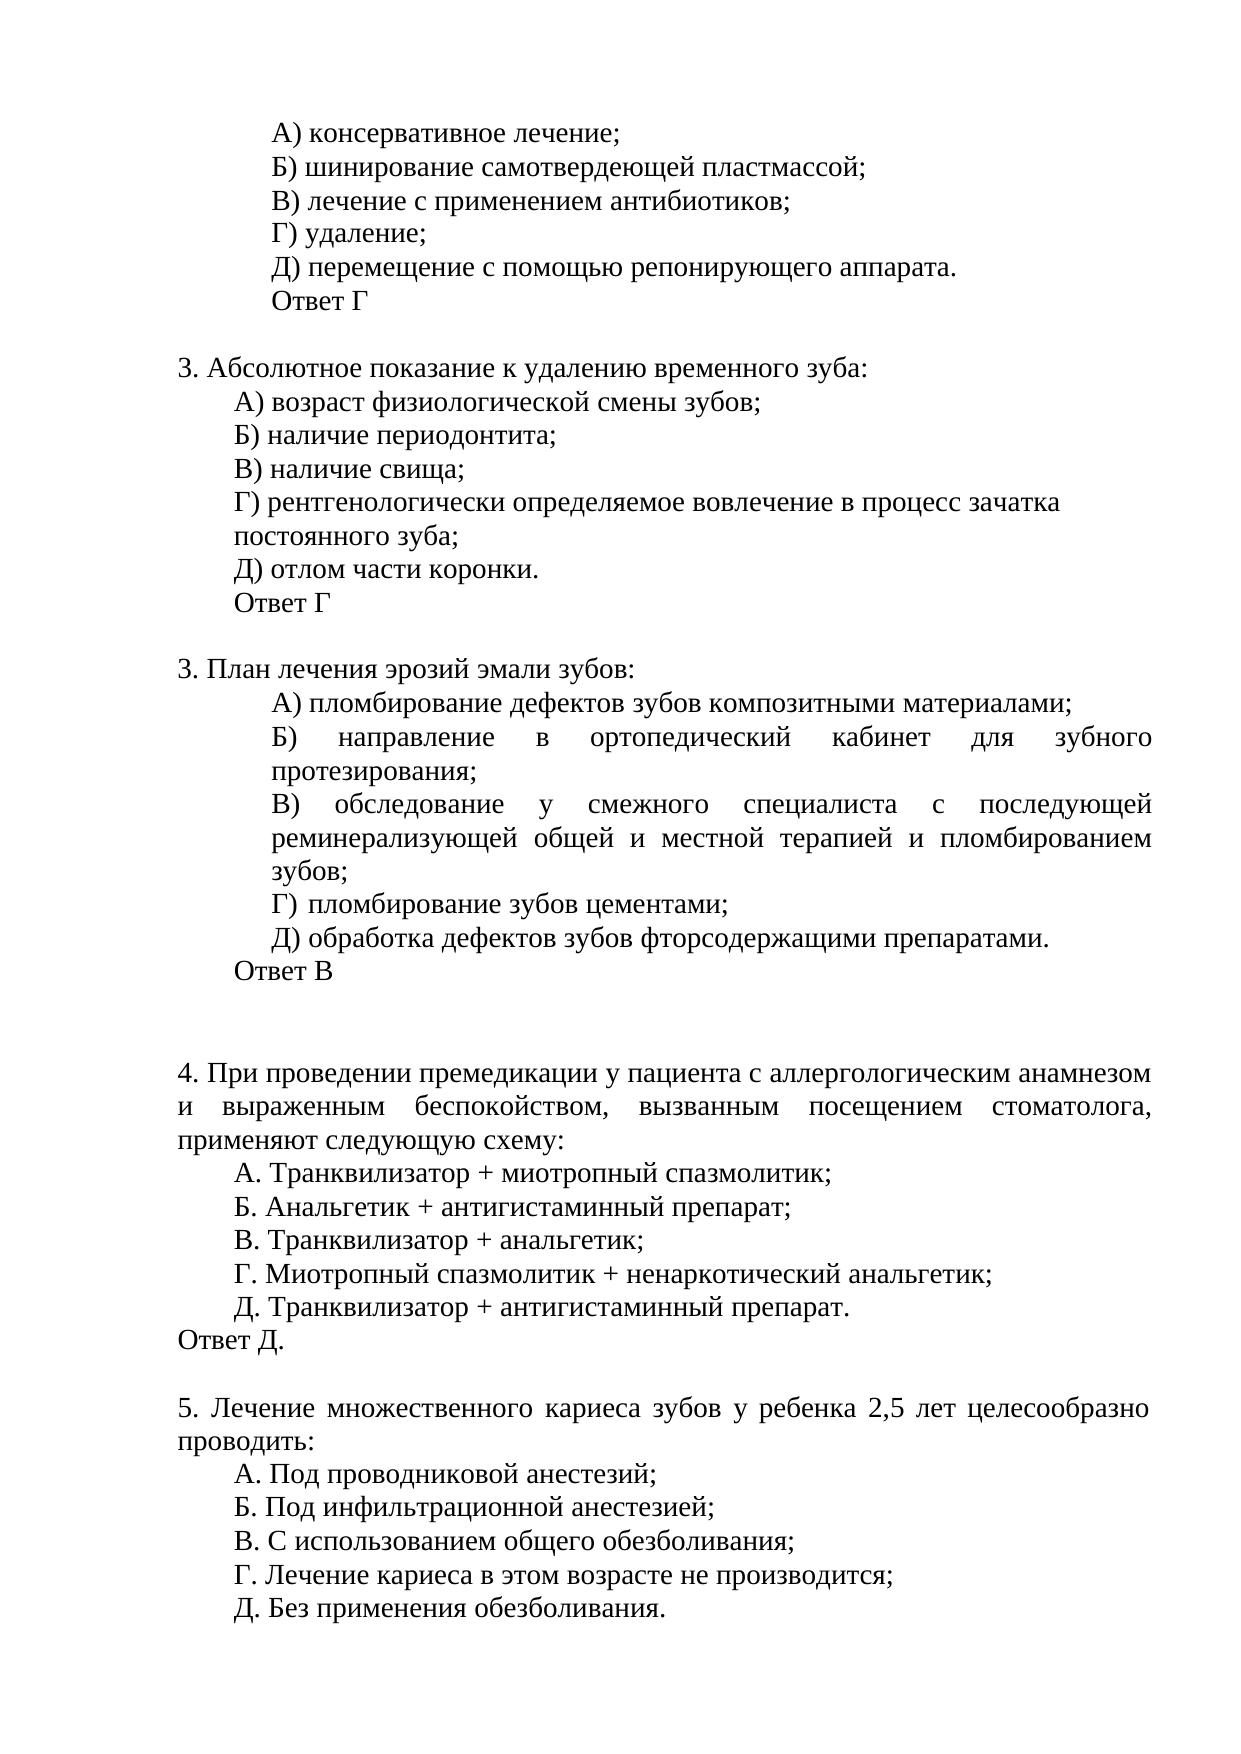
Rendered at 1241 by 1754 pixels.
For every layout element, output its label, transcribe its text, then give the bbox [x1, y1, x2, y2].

text Ответ В [233, 954, 1223, 987]
text А. Под проводниковой анестезий; [233, 1457, 1223, 1490]
text Д) перемещение с помощью репонирующего аппарата. Ответ Г [271, 249, 959, 317]
text Ответ Д. [177, 1323, 1223, 1356]
text Г) пломбирование зубов цементами; [271, 887, 1223, 920]
text 3. Абсолютное показание к удалению временного зуба: А) возраст физиологической смены зубов; [177, 350, 870, 417]
text Б) наличие периодонтита; В) наличие свища; [233, 417, 559, 484]
text Г) удаление; [271, 216, 1223, 249]
list Лечение множественного кариеса зубов у ребенка 2,5 лет целесообразно проводить: [177, 1390, 1152, 1457]
text Б) шинирование самотвердеющей пластмассой; В) лечение с применением антибиотиков; [271, 149, 868, 216]
text В. Транквилизатор + анальгетик; [233, 1222, 1223, 1256]
text Д) отлом части коронки. Ответ Г [233, 552, 541, 619]
text Б. Под инфильтрационной анестезией; [233, 1490, 1223, 1523]
text А) консервативное лечение; [271, 115, 1223, 149]
text Г) рентгенологически определяемое вовлечение в процесс зачатка постоянного зуба; [233, 484, 1062, 552]
list При проведении премедикации у пациента с аллергологическим анамнезом и выраженным беспокойством, вызванным посещением стоматолога, применяют следующую схему: [177, 1055, 1152, 1155]
text Г. Миотропный спазмолитик + ненаркотический анальгетик; Д. Транквилизатор + антигистаминный препарат. [233, 1256, 995, 1323]
text А. Транквилизатор + миотропный спазмолитик; Б. Анальгетик + антигистаминный препарат; [233, 1155, 834, 1222]
text Д) обработка дефектов зубов фторсодержащими препаратами. [271, 920, 1223, 954]
text В. С использованием общего обезболивания; [233, 1523, 1223, 1557]
text Б) направление в ортопедический кабинет для зубного протезирования; [271, 719, 1152, 786]
text А) пломбирование дефектов зубов композитными материалами; [271, 686, 1223, 719]
list План лечения эрозий эмали зубов: [177, 652, 1223, 686]
text В) обследование у смежного специалиста с последующей реминерализующей общей и местной терапией и пломбированием зубов; [271, 786, 1152, 887]
text Г. Лечение кариеса в этом возрасте не производится; Д. Без применения обезболивания. [233, 1557, 896, 1624]
